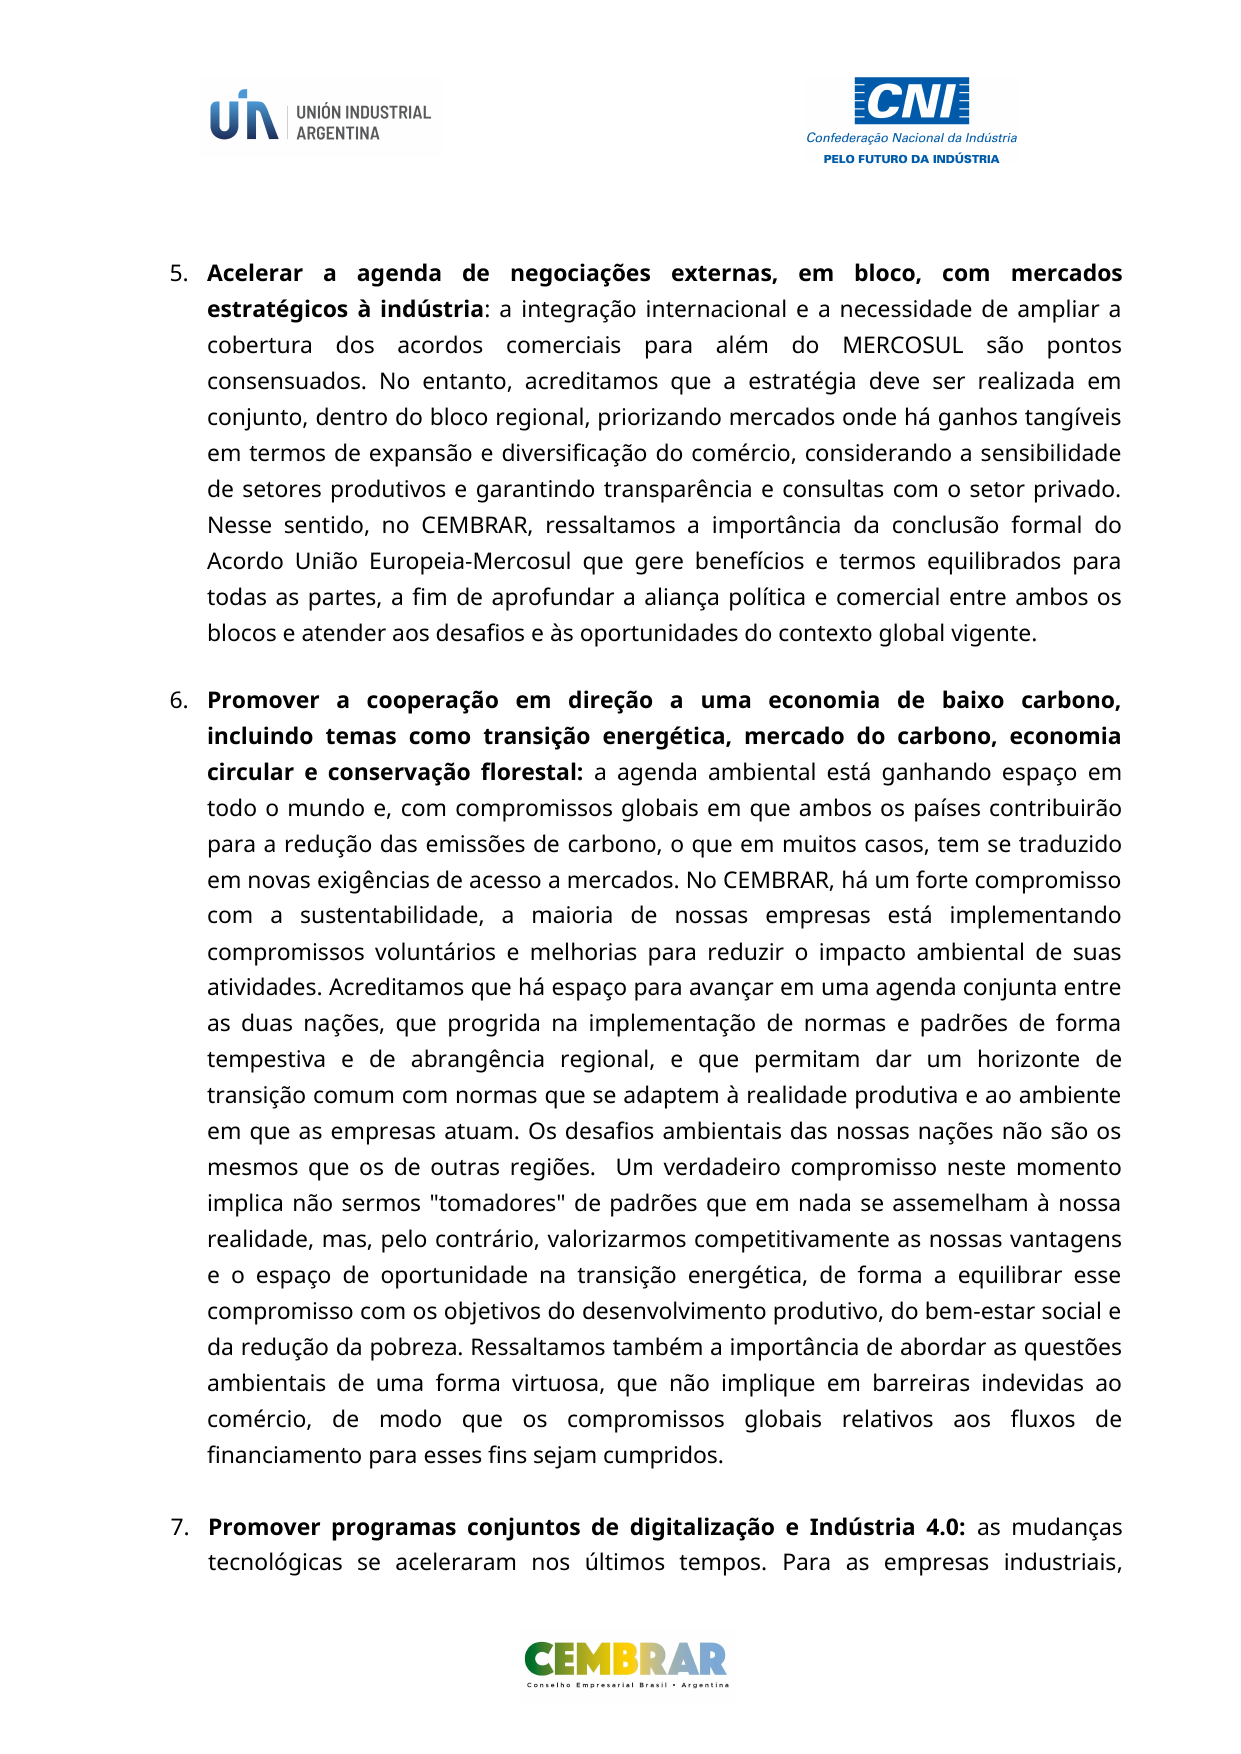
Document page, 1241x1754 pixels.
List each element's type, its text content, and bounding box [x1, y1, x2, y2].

list Promover a cooperação em direção a uma economia de baixo carbono, incluindo temas como transição energética, mercado do carbono, economia circular e conservação florestal: a agenda ambiental está ganhando espaço em todo o mundo e, com compromissos globais em que ambos os países contribuirão para a redução das emissões de carbono, o que em muitos casos, tem se traduzido em novas exigências de acesso a mercados. No CEMBRAR, há um forte compromisso com a sustentabilidade, a maioria de nossas empresas está implementando compromissos voluntários e melhorias para reduzir o impacto ambiental de suas atividades. Acreditamos que há espaço para avançar em uma agenda conjunta entre as duas nações, que progrida na implementação de normas e padrões de forma tempestiva e de abrangência regional, e que permitam dar um horizonte de transição comum com normas que se adaptem à realidade produtiva e ao ambiente em que as empresas atuam. Os desafios ambientais das nossas nações não são os mesmos que os de outras regiões. Um verdadeiro compromisso neste momento implica não sermos "tomadores" de padrões que em nada se assemelham à nossa realidade, mas, pelo contrário, valorizarmos competitivamente as nossas vantagens e o espaço de oportunidade na transição energética, de forma a equilibrar esse compromisso com os objetivos do desenvolvimento produtivo, do bem-estar social e da redução da pobreza. Ressaltamos também a importância de abordar as questões ambientais de uma forma virtuosa, que não implique em barreiras indevidas ao comércio, de modo que os compromissos globais relativos aos fluxos de financiamento para esses fins sejam cumpridos. [169, 684, 1123, 1470]
picture [806, 77, 1018, 164]
picture [200, 76, 444, 157]
picture [520, 1628, 736, 1702]
list Acelerar a agenda de negociações externas, em bloco, com mercados estratégicos à indústria: a integração internacional e a necessidade de ampliar a cobertura dos acordos comerciais para além do MERCOSUL são pontos consensuados. No entanto, acreditamos que a estratégia deve ser realizada em conjunto, dentro do bloco regional, priorizando mercados onde há ganhos tangíveis em termos de expansão e diversificação do comércio, considerando a sensibilidade de setores produtivos e garantindo transparência e consultas com o setor privado. Nesse sentido, no CEMBRAR, ressaltamos a importância da conclusão formal do Acordo União Europeia-Mercosul que gere benefícios e termos equilibrados para todas as partes, a fim de aprofundar a aliança política e comercial entre ambos os blocos e atender aos desafios e às oportunidades do contexto global vigente. [169, 257, 1123, 648]
